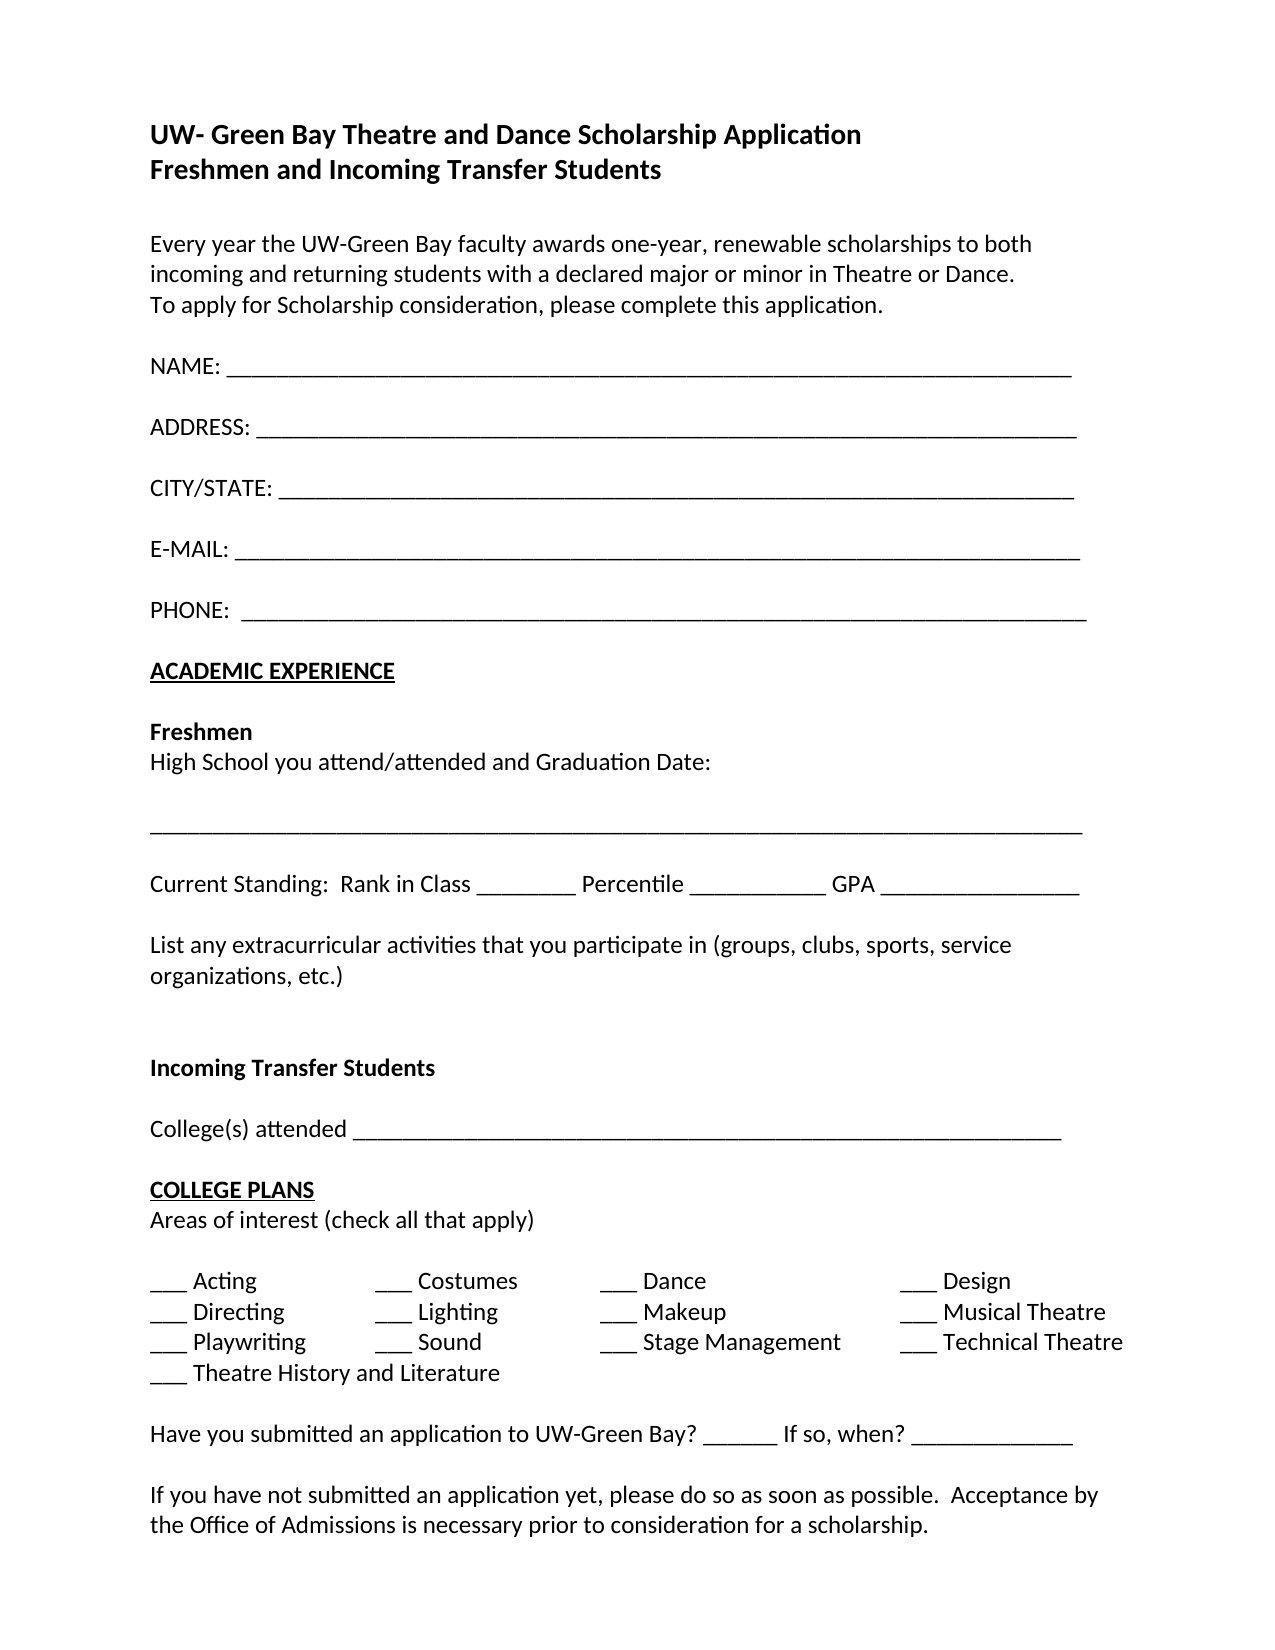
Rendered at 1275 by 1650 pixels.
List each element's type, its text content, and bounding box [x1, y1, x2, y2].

text High School you attend/attended and Graduation Date: [150, 747, 1125, 777]
text Freshmen and Incoming Transfer Students [150, 151, 1125, 187]
text UW- Green Bay Theatre and Dance Scholarship Application [150, 116, 1125, 151]
text COLLEGE PLANS [150, 1174, 1125, 1204]
text Current Standing: Rank in Class ________ Percentile ___________ GPA ________________ [150, 869, 1125, 899]
text ___ Acting ___ Costumes ___ Dance ___ Design [150, 1265, 1125, 1296]
text College(s) attended _________________________________________________________ [150, 1113, 1125, 1143]
text Areas of interest (check all that apply) [150, 1204, 1125, 1235]
text Freshmen [150, 716, 1125, 747]
text ADDRESS: __________________________________________________________________ [150, 411, 1125, 441]
text CITY/STATE: ________________________________________________________________ [150, 472, 1125, 502]
text If you have not submitted an application yet, please do so as soon as possible. Acceptance by the Office of Admissions is necessary prior to consideration for a scholarship. [150, 1479, 1125, 1540]
text ACADEMIC EXPERIENCE [150, 655, 1125, 686]
text E-MAIL: ____________________________________________________________________ [150, 533, 1125, 563]
text Incoming Transfer Students [150, 1052, 1125, 1082]
text Every year the UW-Green Bay faculty awards one-year, renewable scholarships to both incoming and returning students with a declared major or minor in Theatre or Dance. [150, 228, 1125, 289]
text ___ Directing ___ Lighting ___ Makeup ___ Musical Theatre ___ Playwriting ___ Sound ___ Stage Management ___ Technical Theatre ___ Theatre History and Literature [150, 1296, 1125, 1387]
text NAME: ____________________________________________________________________ [150, 350, 1125, 380]
text PHONE: ____________________________________________________________________ [150, 594, 1125, 624]
text ___________________________________________________________________________ [150, 808, 1125, 838]
text List any extracurricular activities that you participate in (groups, clubs, sports, service organizations, etc.) [150, 930, 1125, 991]
text Have you submitted an application to UW-Green Bay? ______ If so, when? _____________ [150, 1418, 1125, 1448]
text To apply for Scholarship consideration, please complete this application. [150, 289, 1125, 319]
